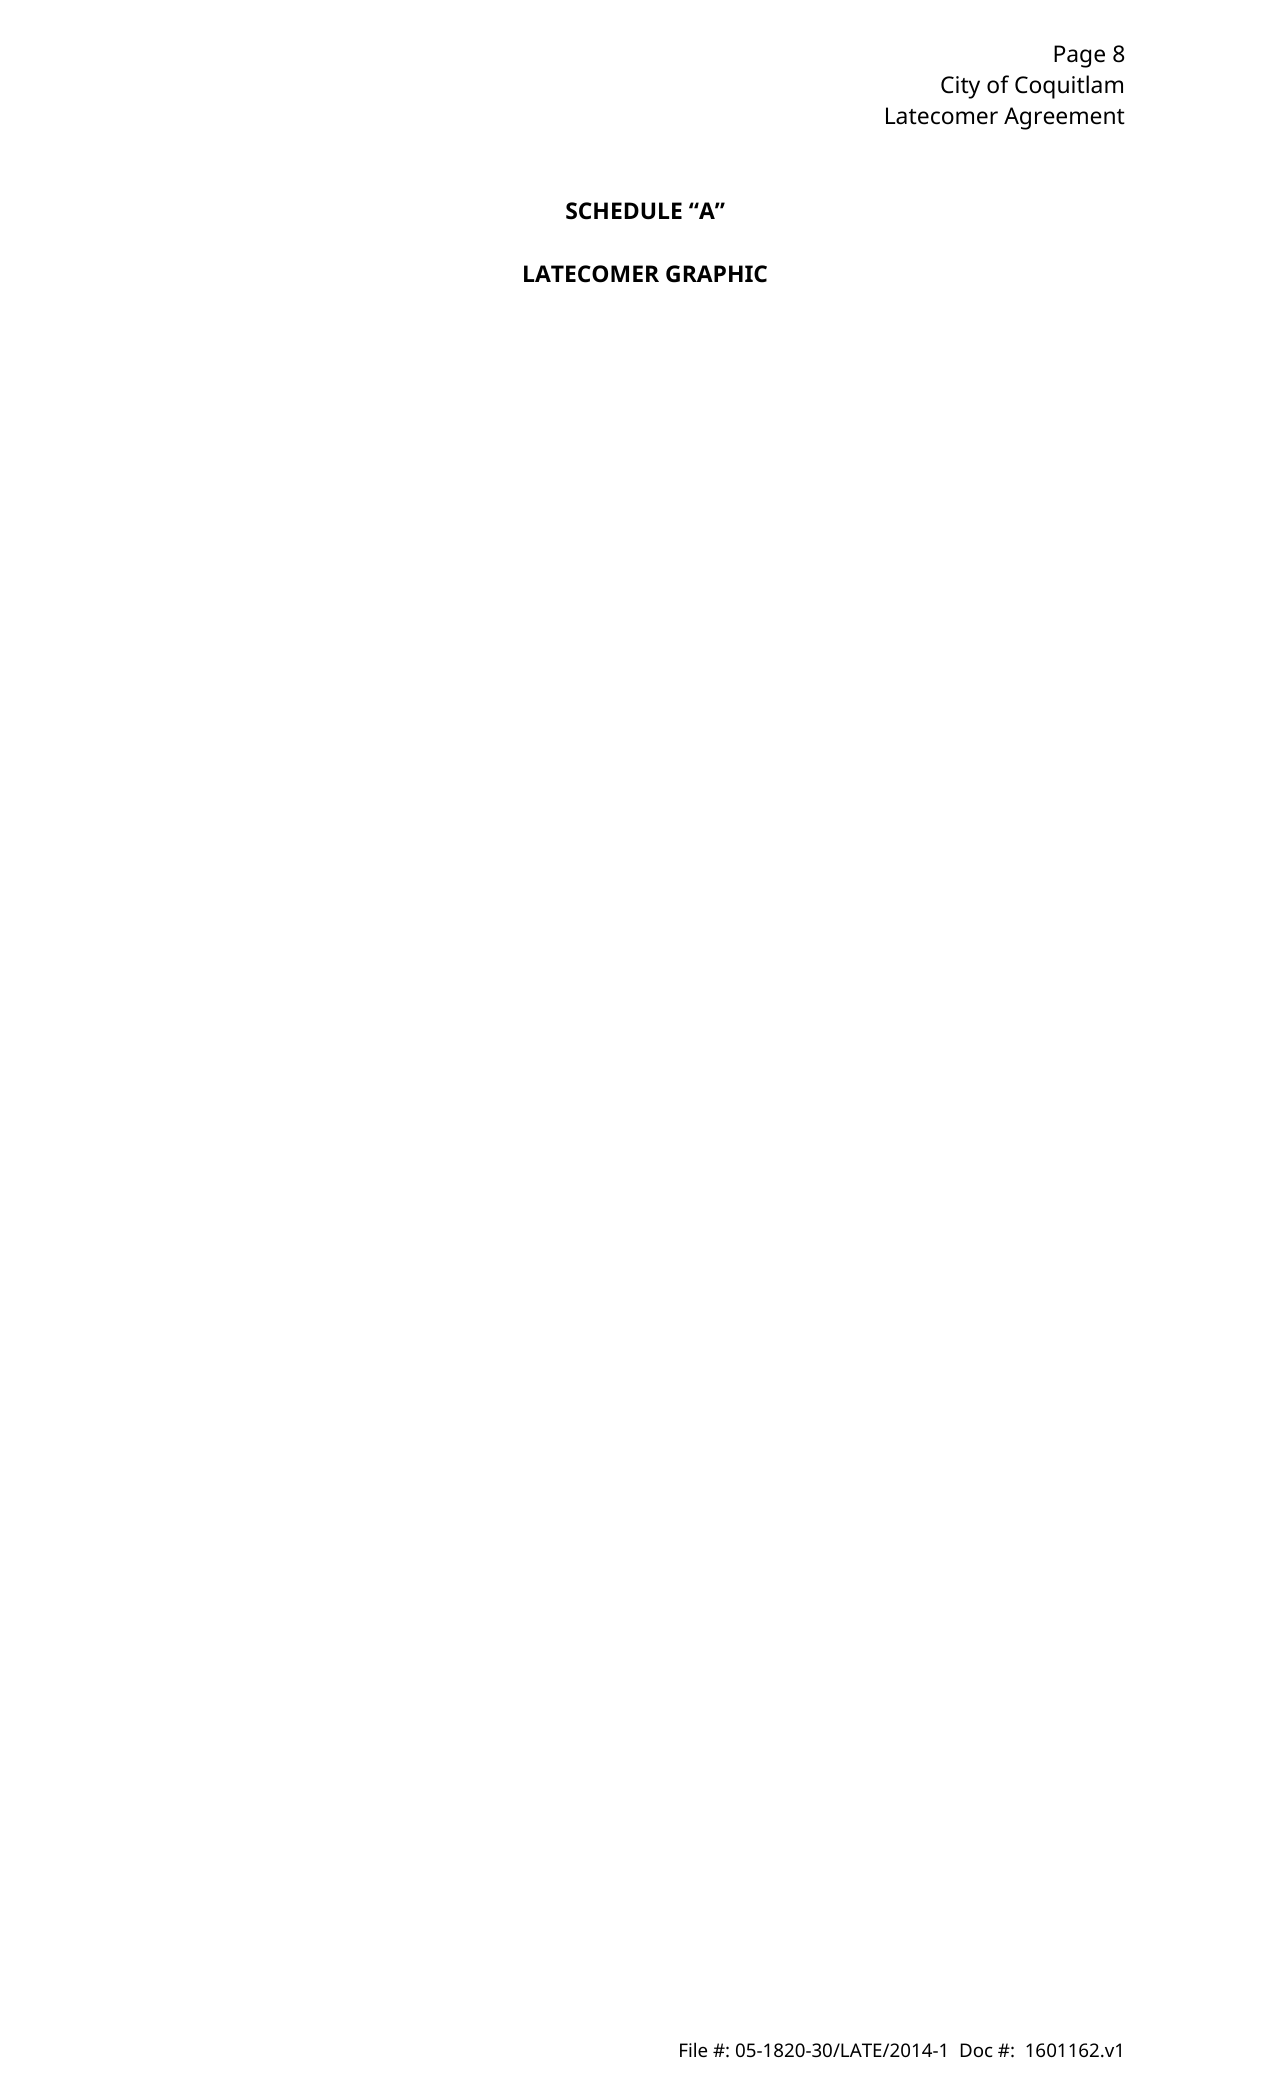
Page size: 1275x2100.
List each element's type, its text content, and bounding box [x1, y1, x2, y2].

text LATECOMER GRAPHIC [165, 257, 1125, 289]
text SCHEDULE “A” [165, 195, 1125, 226]
